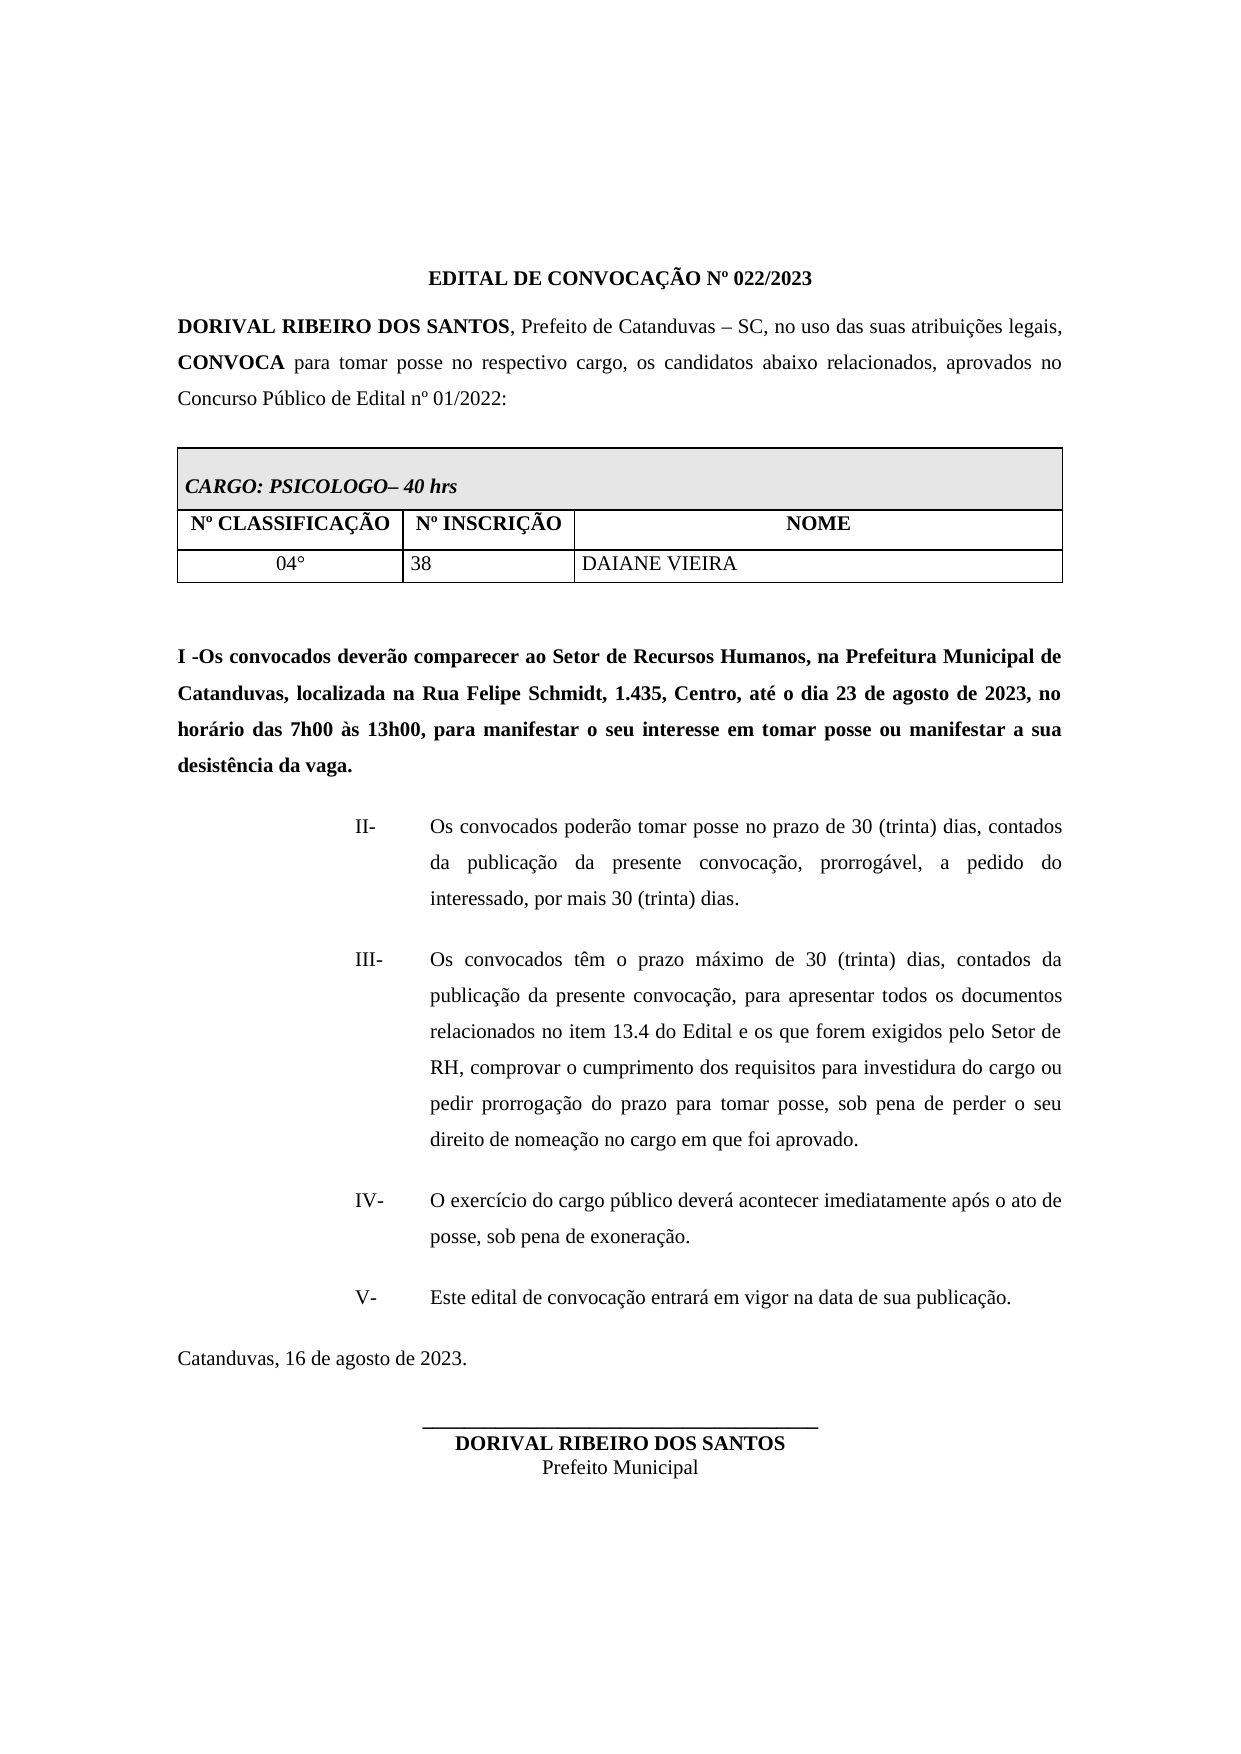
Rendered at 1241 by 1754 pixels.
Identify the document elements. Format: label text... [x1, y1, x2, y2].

table_cell Nº CLASSIFICAÇÃO [178, 511, 402, 549]
table_cell 38 [404, 551, 574, 582]
list Os convocados têm o prazo máximo de 30 (trinta) dias, contados da publicação da presente convocação, para apresentar todos os documentos relacionados no item 13.4 do Edital e os que forem exigidos pelo Setor de RH, comprovar o cumprimento dos requisitos para investidura do cargo ou pedir prorrogação do prazo para tomar posse, sob pena de perder o seu direito de nomeação no cargo em que foi aprovado. [355, 947, 1063, 1151]
text ______________________________________ [177, 1407, 1063, 1431]
text DORIVAL RIBEIRO DOS SANTOS, Prefeito de Catanduvas – SC, no uso das suas atribuições legais, CONVOCA para tomar posse no respectivo cargo, os candidatos abaixo relacionados, aprovados no Concurso Público de Edital nº 01/2022: [177, 314, 1063, 410]
table_header CARGO: PSICOLOGO– 40 hrs [178, 449, 1062, 509]
table_cell NOME [575, 511, 1062, 549]
text DORIVAL RIBEIRO DOS SANTOS [177, 1431, 1063, 1455]
table_cell 04° [178, 551, 402, 582]
text Catanduvas, 16 de agosto de 2023. [177, 1346, 1063, 1370]
list O exercício do cargo público deverá acontecer imediatamente após o ato de posse, sob pena de exoneração. [355, 1188, 1063, 1248]
text Prefeito Municipal [177, 1455, 1063, 1479]
table_cell DAIANE VIEIRA [575, 551, 1062, 582]
text EDITAL DE CONVOCAÇÃO Nº 022/2023 [177, 266, 1063, 290]
table_cell Nº INSCRIÇÃO [404, 511, 574, 549]
text I -Os convocados deverão comparecer ao Setor de Recursos Humanos, na Prefeitura Municipal de Catanduvas, localizada na Rua Felipe Schmidt, 1.435, Centro, até o dia 23 de agosto de 2023, no horário das 7h00 às 13h00, para manifestar o seu interesse em tomar posse ou manifestar a sua desistência da vaga. [177, 644, 1063, 777]
list Os convocados poderão tomar posse no prazo de 30 (trinta) dias, contados da publicação da presente convocação, prorrogável, a pedido do interessado, por mais 30 (trinta) dias. [355, 813, 1063, 910]
list Este edital de convocação entrará em vigor na data de sua publicação. [355, 1285, 1063, 1309]
